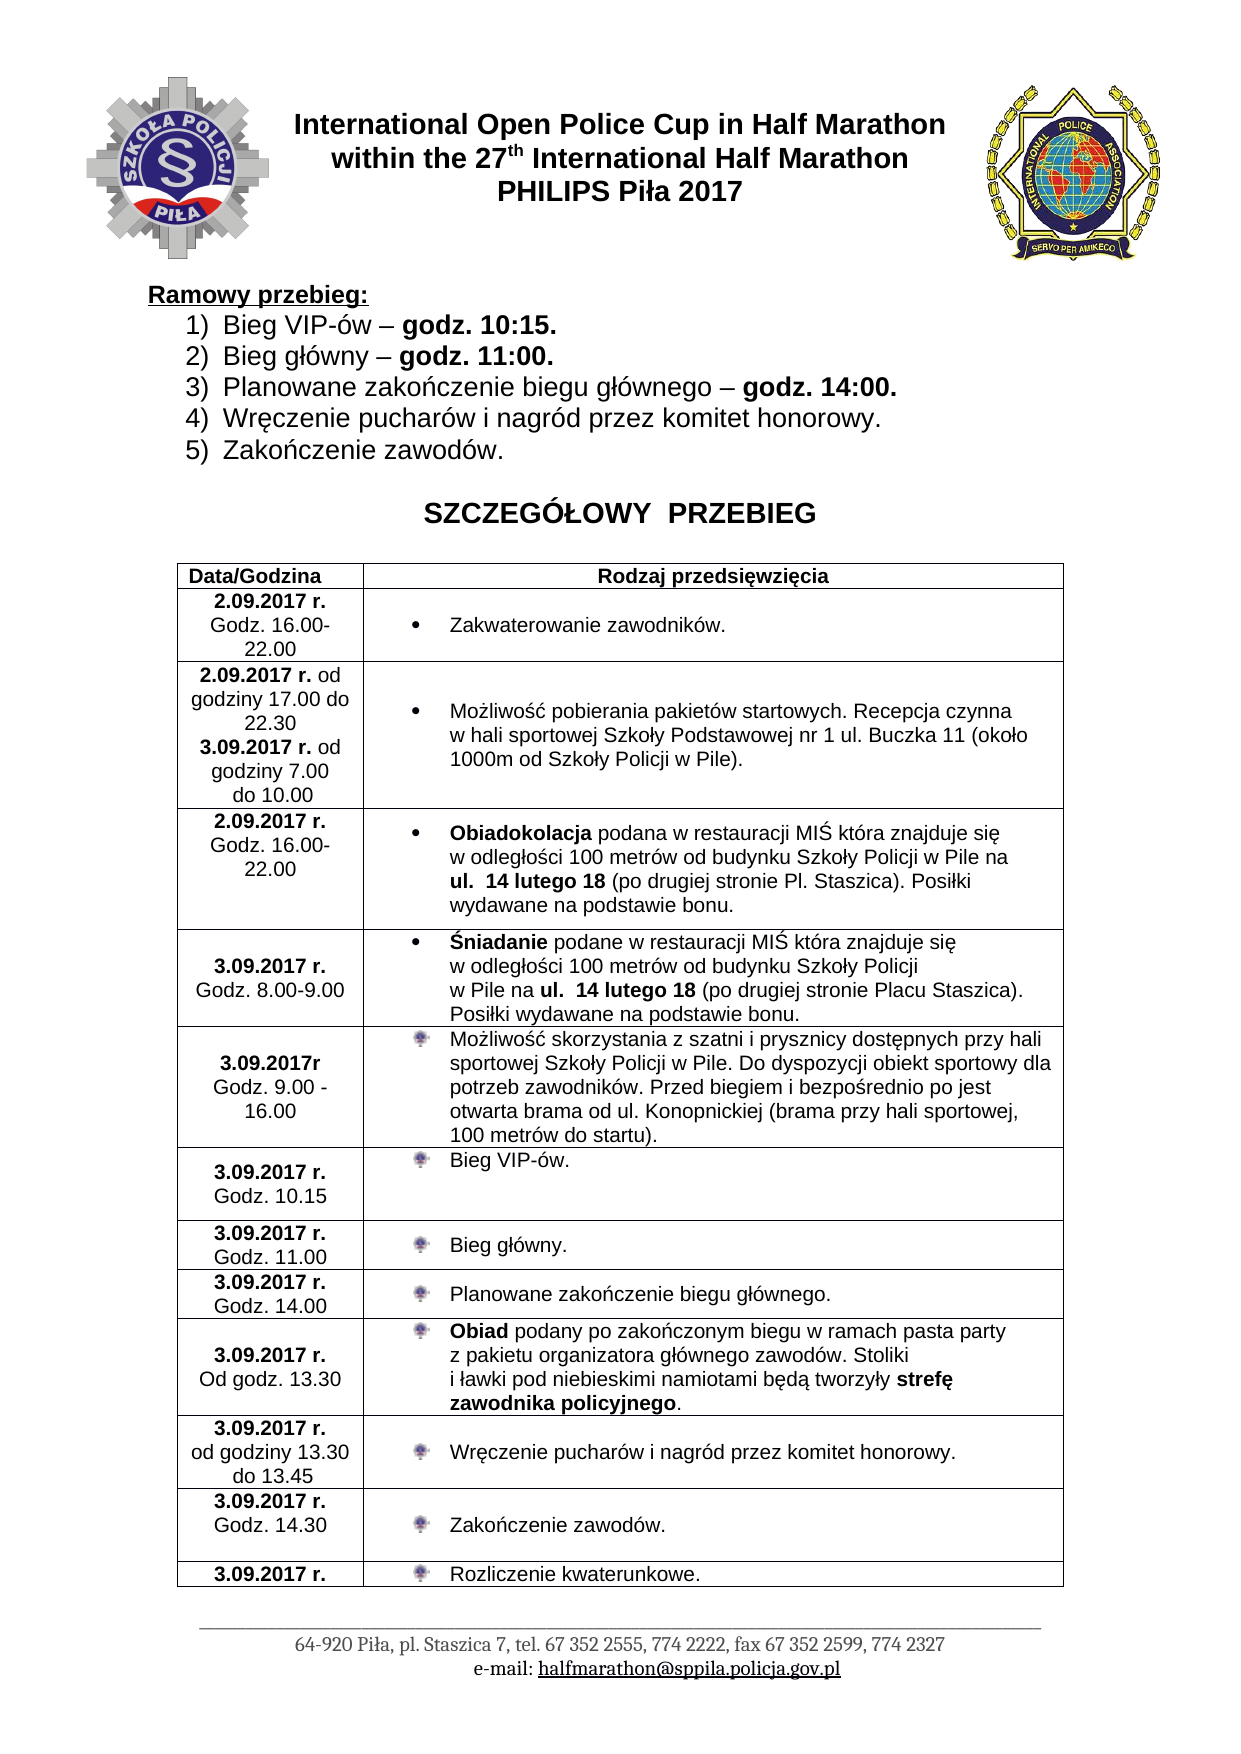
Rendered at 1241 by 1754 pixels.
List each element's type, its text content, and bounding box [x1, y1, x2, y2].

table_header Data/Godzina [178, 564, 363, 588]
table_cell Bieg VIP-ów. [364, 1148, 1063, 1220]
table_cell 3.09.2017 r. Godz. 14.00 [178, 1270, 363, 1318]
table_cell Wręczenie pucharów i nagród przez komitet honorowy. [364, 1416, 1063, 1488]
picture [413, 1285, 430, 1302]
picture [86, 77, 269, 259]
picture [985, 85, 1161, 261]
table_cell Zakwaterowanie zawodników. [364, 589, 1063, 661]
list Planowane zakończenie biegu głównego – godz. 14:00. [185, 371, 1093, 402]
picture [413, 1443, 430, 1460]
table_cell 2.09.2017 r. od godziny 17.00 do 22.30 3.09.2017 r. od godziny 7.00 do 10.00 [178, 662, 363, 808]
picture [413, 1515, 430, 1533]
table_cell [364, 1562, 1063, 1586]
table_cell Możliwość pobierania pakietów startowych. Recepcja czynna w hali sportowej Szkoły Podstawowej nr 1 ul. Buczka 11 (około 1000m od Szkoły Policji w Pile). [364, 662, 1063, 808]
picture [413, 1030, 430, 1047]
table_cell Obiadokolacja podana w restauracji MIŚ która znajduje się w odległości 100 metrów od budynku Szkoły Policji w Pile na ul. 14 lutego 18 (po drugiej stronie Pl. Staszica). Posiłki wydawane na podstawie bonu. [364, 809, 1063, 929]
table_cell Planowane zakończenie biegu głównego. [364, 1270, 1063, 1318]
picture [413, 1236, 430, 1253]
table_cell Bieg główny. [364, 1221, 1063, 1269]
table_cell 3.09.2017 r. Godz. 10.15 [178, 1148, 363, 1220]
table_cell 2.09.2017 r. Godz. 16.00-22.00 [178, 809, 363, 929]
list Wręczenie pucharów i nagród przez komitet honorowy. [185, 402, 1093, 434]
picture [413, 1322, 430, 1339]
picture [413, 1564, 430, 1582]
table_cell Możliwość skorzystania z szatni i prysznicy dostępnych przy hali sportowej Szkoły Policji w Pile. Do dyspozycji obiekt sportowy dla potrzeb zawodników. Przed biegiem i bezpośrednio po jest otwarta brama od ul. Konopnickiej (brama przy hali sportowej, 100 metrów do startu). [364, 1027, 1063, 1147]
table_cell 3.09.2017 r. Godz. 8.00-9.00 [178, 930, 363, 1026]
list Bieg główny – godz. 11:00. [185, 340, 1093, 371]
list Bieg VIP-ów – godz. 10:15. [185, 309, 1093, 340]
list Zakończenie zawodów. [185, 434, 1093, 465]
table_cell Zakończenie zawodów. [364, 1489, 1063, 1561]
picture [413, 1151, 430, 1168]
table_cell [178, 1562, 363, 1586]
table_cell 3.09.2017 r. Od godz. 13.30 [178, 1319, 363, 1415]
text SZCZEGÓŁOWY PRZEBIEG [148, 496, 1093, 530]
table_cell 3.09.2017 r. Godz. 14.30 [178, 1489, 363, 1561]
table_header Rodzaj przedsięwzięcia [364, 564, 1063, 588]
table_cell 3.09.2017r Godz. 9.00 -16.00 [178, 1027, 363, 1147]
table_cell 3.09.2017 r. Godz. 11.00 [178, 1221, 363, 1269]
table_cell Obiad podany po zakończonym biegu w ramach pasta party z pakietu organizatora głównego zawodów. Stoliki i ławki pod niebieskimi namiotami będą tworzyły strefę zawodnika policyjnego. [364, 1319, 1063, 1415]
table_cell Śniadanie podane w restauracji MIŚ która znajduje się w odległości 100 metrów od budynku Szkoły Policji w Pile na ul. 14 lutego 18 (po drugiej stronie Placu Staszica). Posiłki wydawane na podstawie bonu. [364, 930, 1063, 1026]
table_cell 2.09.2017 r. Godz. 16.00-22.00 [178, 589, 363, 661]
text Ramowy przebieg: [148, 280, 1093, 309]
table_cell 3.09.2017 r. od godziny 13.30 do 13.45 [178, 1416, 363, 1488]
